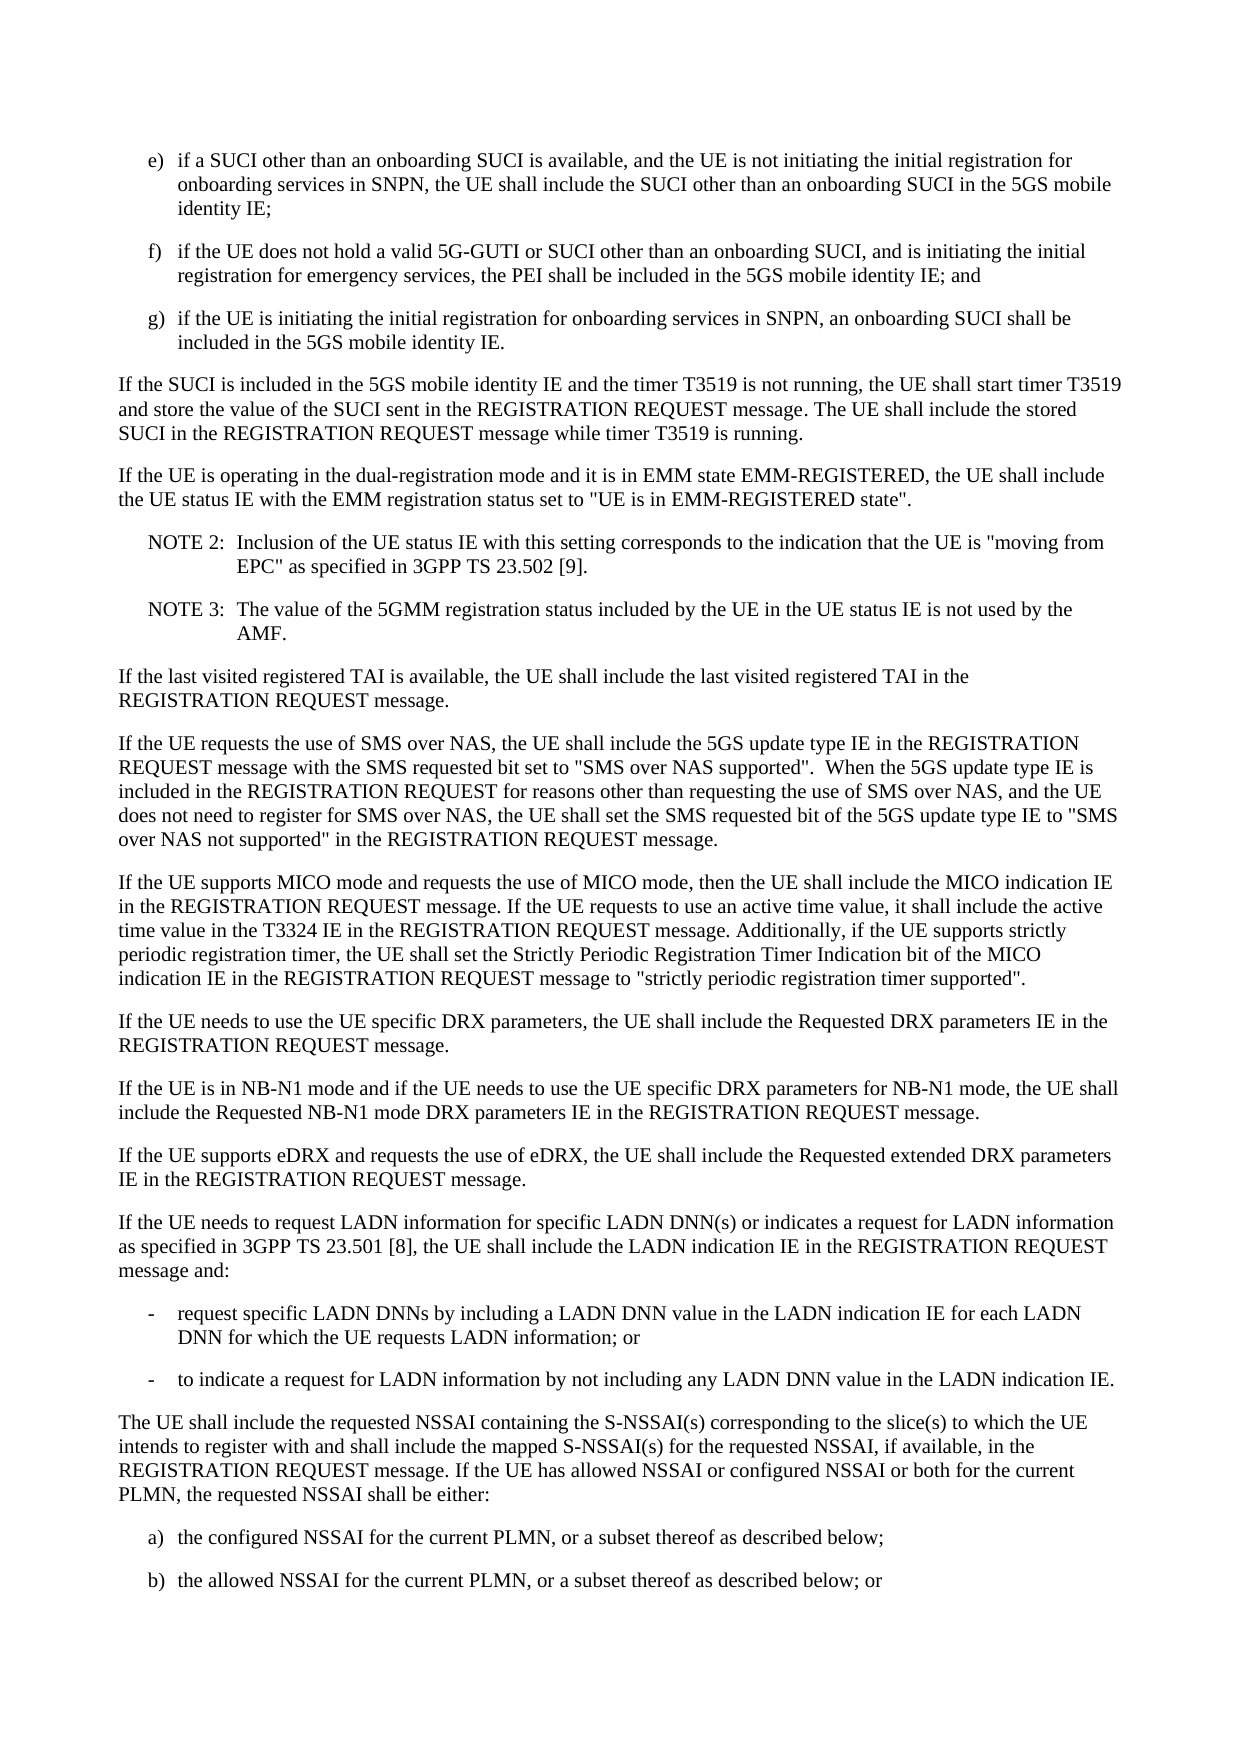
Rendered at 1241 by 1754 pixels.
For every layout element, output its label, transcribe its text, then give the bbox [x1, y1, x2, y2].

text - to indicate a request for LADN information by not including any LADN DNN value in the LADN indication IE. [148, 1367, 1122, 1391]
text If the UE is in NB-N1 mode and if the UE needs to use the UE specific DRX parameters for NB-N1 mode, the UE shall include the Requested NB-N1 mode DRX parameters IE in the REGISTRATION REQUEST message. [118, 1076, 1122, 1124]
text If the SUCI is included in the 5GS mobile identity IE and the timer T3519 is not running, the UE shall start timer T3519 and store the value of the SUCI sent in the REGISTRATION REQUEST message. The UE shall include the stored SUCI in the REGISTRATION REQUEST message while timer T3519 is running. [118, 372, 1122, 444]
text - request specific LADN DNNs by including a LADN DNN value in the LADN indication IE for each LADN DNN for which the UE requests LADN information; or [148, 1301, 1122, 1349]
text NOTE 3: The value of the 5GMM registration status included by the UE in the UE status IE is not used by the AMF. [148, 597, 1122, 645]
text The UE shall include the requested NSSAI containing the S-NSSAI(s) corresponding to the slice(s) to which the UE intends to register with and shall include the mapped S-NSSAI(s) for the requested NSSAI, if available, in the REGISTRATION REQUEST message. If the UE has allowed NSSAI or configured NSSAI or both for the current PLMN, the requested NSSAI shall be either: [118, 1410, 1122, 1506]
text b) the allowed NSSAI for the current PLMN, or a subset thereof as described below; or [148, 1568, 1122, 1592]
text If the last visited registered TAI is available, the UE shall include the last visited registered TAI in the REGISTRATION REQUEST message. [118, 664, 1122, 712]
text If the UE is operating in the dual-registration mode and it is in EMM state EMM-REGISTERED, the UE shall include the UE status IE with the EMM registration status set to "UE is in EMM-REGISTERED state". [118, 463, 1122, 511]
text g) if the UE is initiating the initial registration for onboarding services in SNPN, an onboarding SUCI shall be included in the 5GS mobile identity IE. [148, 306, 1122, 354]
text If the UE needs to request LADN information for specific LADN DNN(s) or indicates a request for LADN information as specified in 3GPP TS 23.501 [8], the UE shall include the LADN indication IE in the REGISTRATION REQUEST message and: [118, 1209, 1122, 1282]
text If the UE needs to use the UE specific DRX parameters, the UE shall include the Requested DRX parameters IE in the REGISTRATION REQUEST message. [118, 1009, 1122, 1057]
text a) the configured NSSAI for the current PLMN, or a subset thereof as described below; [148, 1525, 1122, 1549]
text e) if a SUCI other than an onboarding SUCI is available, and the UE is not initiating the initial registration for onboarding services in SNPN, the UE shall include the SUCI other than an onboarding SUCI in the 5GS mobile identity IE; [148, 148, 1122, 220]
text If the UE requests the use of SMS over NAS, the UE shall include the 5GS update type IE in the REGISTRATION REQUEST message with the SMS requested bit set to "SMS over NAS supported". When the 5GS update type IE is included in the REGISTRATION REQUEST for reasons other than requesting the use of SMS over NAS, and the UE does not need to register for SMS over NAS, the UE shall set the SMS requested bit of the 5GS update type IE to "SMS over NAS not supported" in the REGISTRATION REQUEST message. [118, 731, 1122, 851]
text f) if the UE does not hold a valid 5G-GUTI or SUCI other than an onboarding SUCI, and is initiating the initial registration for emergency services, the PEI shall be included in the 5GS mobile identity IE; and [148, 239, 1122, 287]
text NOTE 2: Inclusion of the UE status IE with this setting corresponds to the indication that the UE is "moving from EPC" as specified in 3GPP TS 23.502 [9]. [148, 530, 1122, 578]
text If the UE supports eDRX and requests the use of eDRX, the UE shall include the Requested extended DRX parameters IE in the REGISTRATION REQUEST message. [118, 1143, 1122, 1191]
text If the UE supports MICO mode and requests the use of MICO mode, then the UE shall include the MICO indication IE in the REGISTRATION REQUEST message. If the UE requests to use an active time value, it shall include the active time value in the T3324 IE in the REGISTRATION REQUEST message. Additionally, if the UE supports strictly periodic registration timer, the UE shall set the Strictly Periodic Registration Timer Indication bit of the MICO indication IE in the REGISTRATION REQUEST message to "strictly periodic registration timer supported". [118, 870, 1122, 990]
